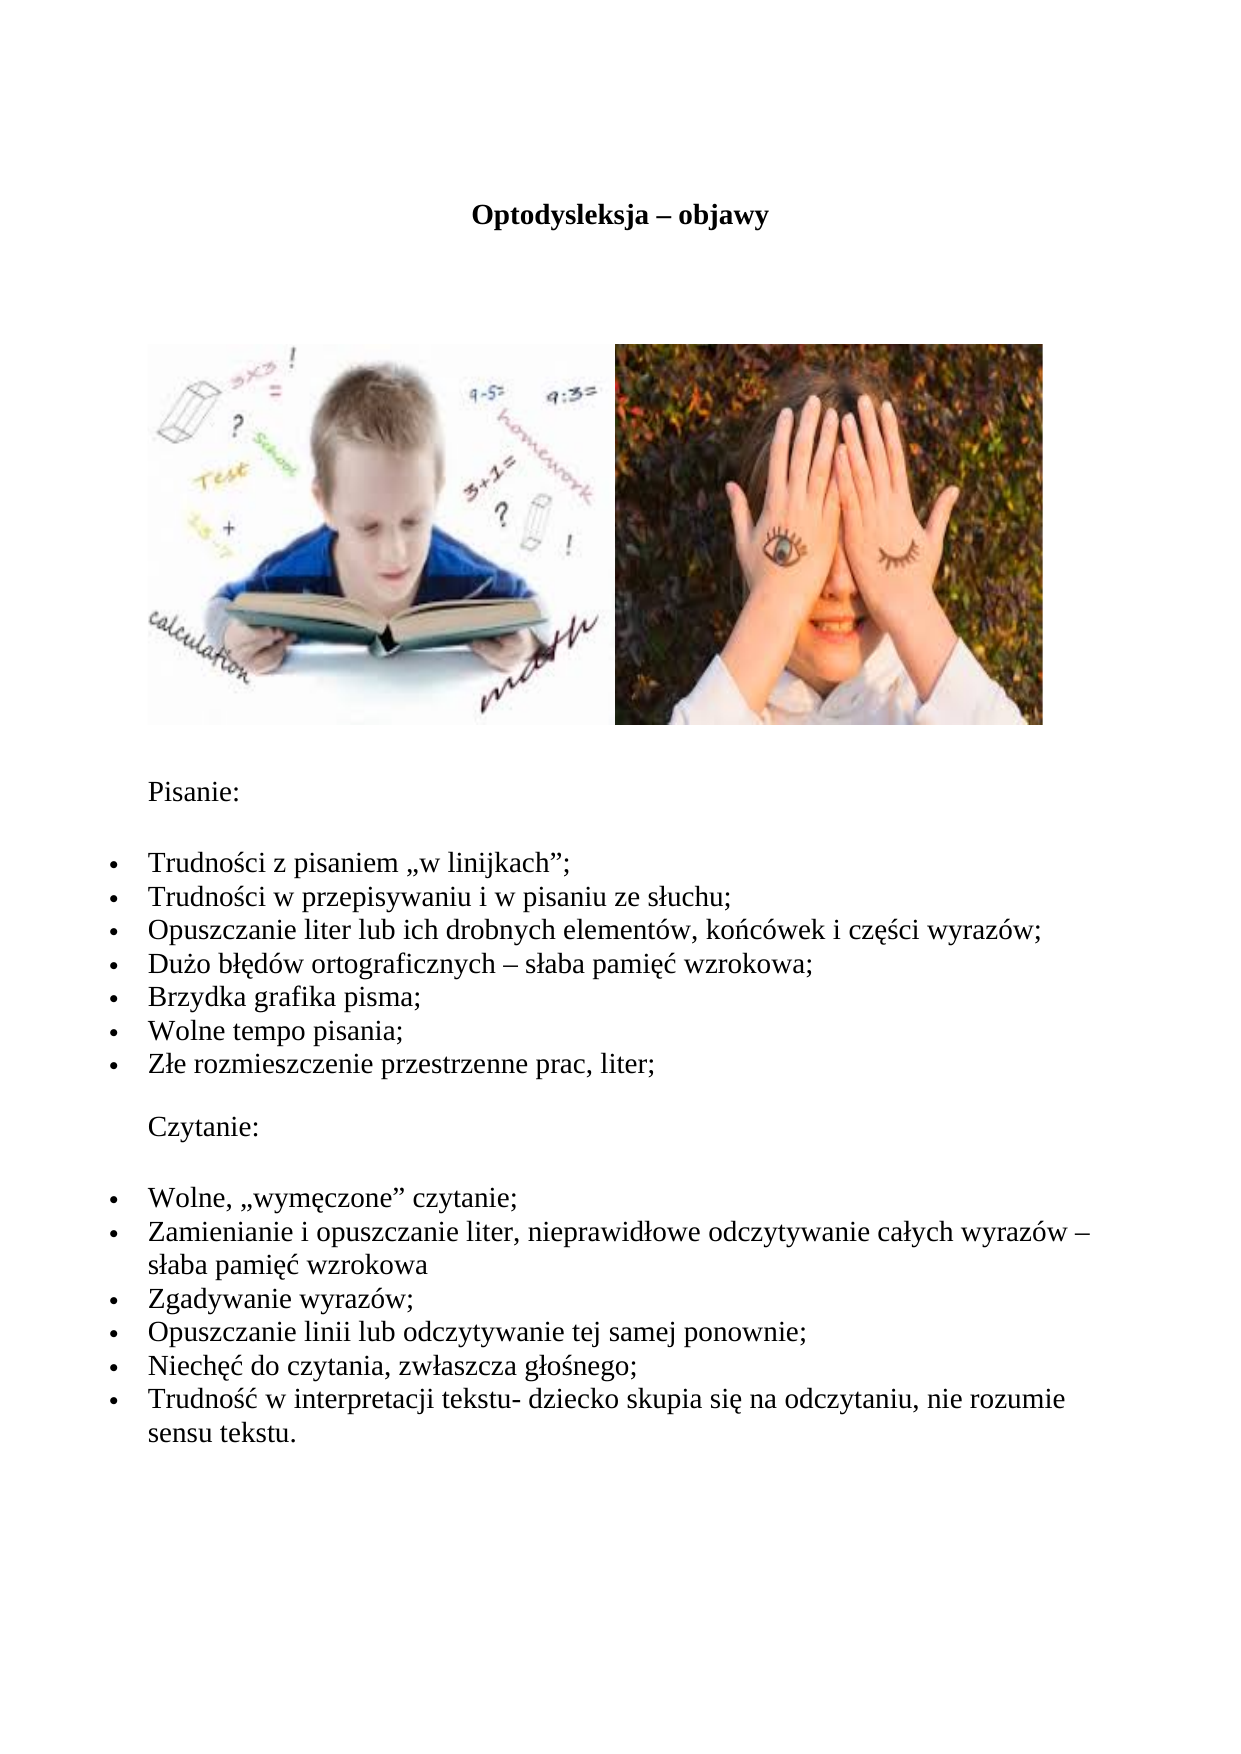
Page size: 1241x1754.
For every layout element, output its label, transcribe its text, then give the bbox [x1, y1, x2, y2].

list Zamienianie i opuszczanie liter, nieprawidłowe odczytywanie całych wyrazów – słaba pamięć wzrokowa [110, 1214, 1093, 1281]
text Czytanie: [148, 1109, 1093, 1143]
text Pisanie: [148, 774, 1093, 808]
picture [147, 344, 1043, 725]
list Trudności z pisaniem „w linijkach”; [110, 845, 1093, 879]
list Opuszczanie linii lub odczytywanie tej samej ponownie; [110, 1314, 1093, 1348]
text Optodysleksja – objawy [148, 197, 1093, 230]
list Trudność w interpretacji tekstu- dziecko skupia się na odczytaniu, nie rozumie sensu tekstu. [110, 1381, 1093, 1448]
list Brzydka grafika pisma; [110, 979, 1093, 1013]
list Złe rozmieszczenie przestrzenne prac, liter; [110, 1046, 1093, 1080]
list Wolne tempo pisania; [110, 1013, 1093, 1046]
list Wolne, „wymęczone” czytanie; [110, 1180, 1093, 1214]
list Niechęć do czytania, zwłaszcza głośnego; [110, 1348, 1093, 1381]
list Opuszczanie liter lub ich drobnych elementów, końcówek i części wyrazów; [110, 912, 1093, 946]
list Dużo błędów ortograficznych – słaba pamięć wzrokowa; [110, 946, 1093, 979]
list Zgadywanie wyrazów; [110, 1281, 1093, 1314]
list Trudności w przepisywaniu i w pisaniu ze słuchu; [110, 879, 1093, 912]
